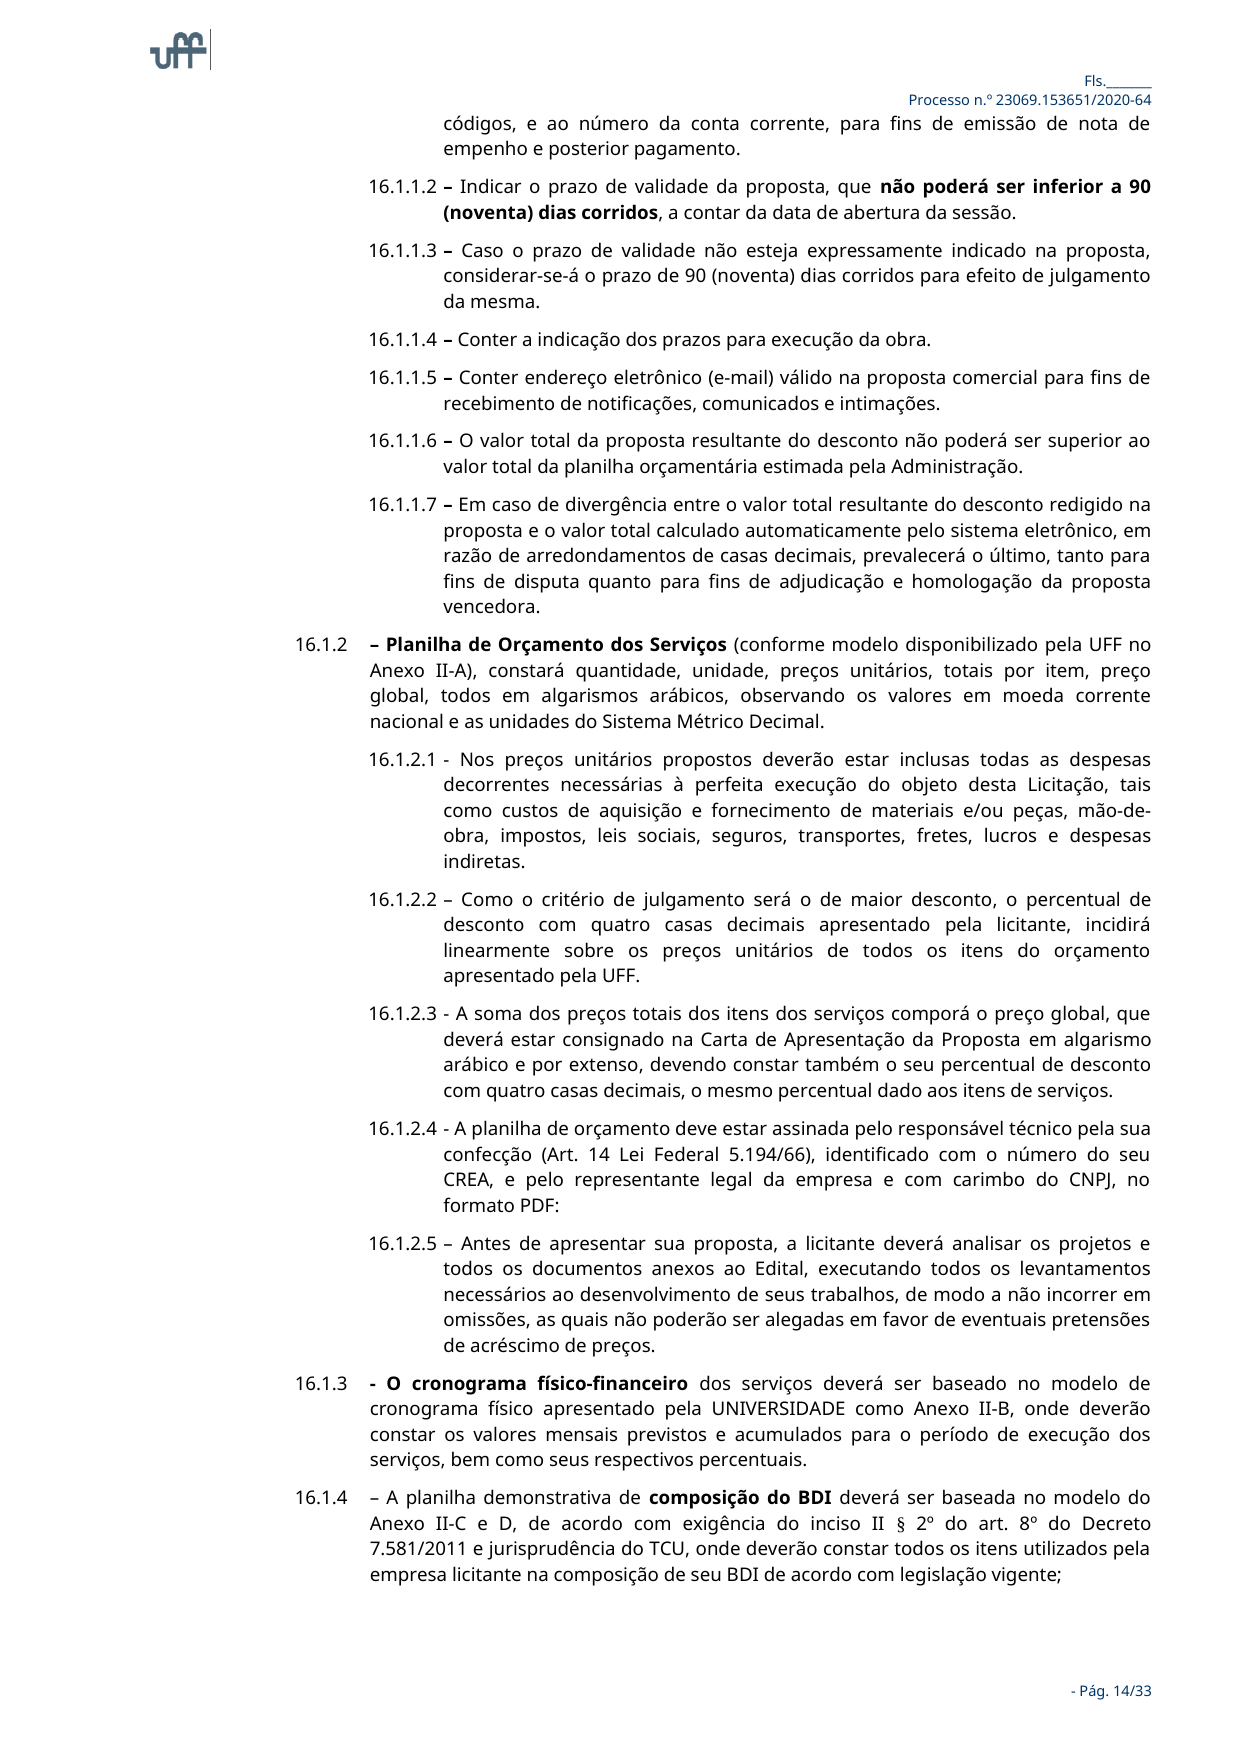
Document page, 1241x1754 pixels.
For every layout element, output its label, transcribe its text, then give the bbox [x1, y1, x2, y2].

list – A planilha demonstrativa de composição do BDI deverá ser baseada no modelo do Anexo II-C e D, de acordo com exigência do inciso II § 2º do art. 8º do Decreto 7.581/2011 e jurisprudência do TCU, onde deverão constar todos os itens utilizados pela empresa licitante na composição de seu BDI de acordo com legislação vigente; [294, 1484, 1152, 1587]
list – Antes de apresentar sua proposta, a licitante deverá analisar os projetos e todos os documentos anexos ao Edital, executando todos os levantamentos necessários ao desenvolvimento de seus trabalhos, de modo a não incorrer em omissões, as quais não poderão ser alegadas em favor de eventuais pretensões de acréscimo de preços. [368, 1230, 1152, 1357]
list – Como o critério de julgamento será o de maior desconto, o percentual de desconto com quatro casas decimais apresentado pela licitante, incidirá linearmente sobre os preços unitários de todos os itens do orçamento apresentado pela UFF. [368, 886, 1152, 988]
picture [147, 29, 211, 71]
list – O valor total da proposta resultante do desconto não poderá ser superior ao valor total da planilha orçamentária estimada pela Administração. [368, 428, 1152, 479]
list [368, 110, 1152, 161]
list - Nos preços unitários propostos deverão estar inclusas todas as despesas decorrentes necessárias à perfeita execução do objeto desta Licitação, tais como custos de aquisição e fornecimento de materiais e/ou peças, mão-de-obra, impostos, leis sociais, seguros, transportes, fretes, lucros e despesas indiretas. [368, 746, 1152, 874]
list - A soma dos preços totais dos itens dos serviços comporá o preço global, que deverá estar consignado na Carta de Apresentação da Proposta em algarismo arábico e por extenso, devendo constar também o seu percentual de desconto com quatro casas decimais, o mesmo percentual dado aos itens de serviços. [368, 1001, 1152, 1103]
list – Planilha de Orçamento dos Serviços (conforme modelo disponibilizado pela UFF no Anexo II-A), constará quantidade, unidade, preços unitários, totais por item, preço global, todos em algarismos arábicos, observando os valores em moeda corrente nacional e as unidades do Sistema Métrico Decimal. [294, 631, 1152, 733]
list – Em caso de divergência entre o valor total resultante do desconto redigido na proposta e o valor total calculado automaticamente pelo sistema eletrônico, em razão de arredondamentos de casas decimais, prevalecerá o último, tanto para fins de disputa quanto para fins de adjudicação e homologação da proposta vencedora. [368, 491, 1152, 619]
list – Conter a indicação dos prazos para execução da obra. [368, 326, 1152, 352]
list - A planilha de orçamento deve estar assinada pelo responsável técnico pela sua confecção (Art. 14 Lei Federal 5.194/66), identificado com o número do seu CREA, e pelo representante legal da empresa e com carimbo do CNPJ, no formato PDF: [368, 1115, 1152, 1217]
list – Caso o prazo de validade não esteja expressamente indicado na proposta, considerar-se-á o prazo de 90 (noventa) dias corridos para efeito de julgamento da mesma. [368, 237, 1152, 314]
list - O cronograma físico-financeiro dos serviços deverá ser baseado no modelo de cronograma físico apresentado pela UNIVERSIDADE como Anexo II-B, onde deverão constar os valores mensais previstos e acumulados para o período de execução dos serviços, bem como seus respectivos percentuais. [294, 1370, 1152, 1472]
list – Conter endereço eletrônico (e-mail) válido na proposta comercial para fins de recebimento de notificações, comunicados e intimações. [368, 364, 1152, 415]
list – Indicar o prazo de validade da proposta, que não poderá ser inferior a 90 (noventa) dias corridos, a contar da data de abertura da sessão. [368, 174, 1152, 225]
